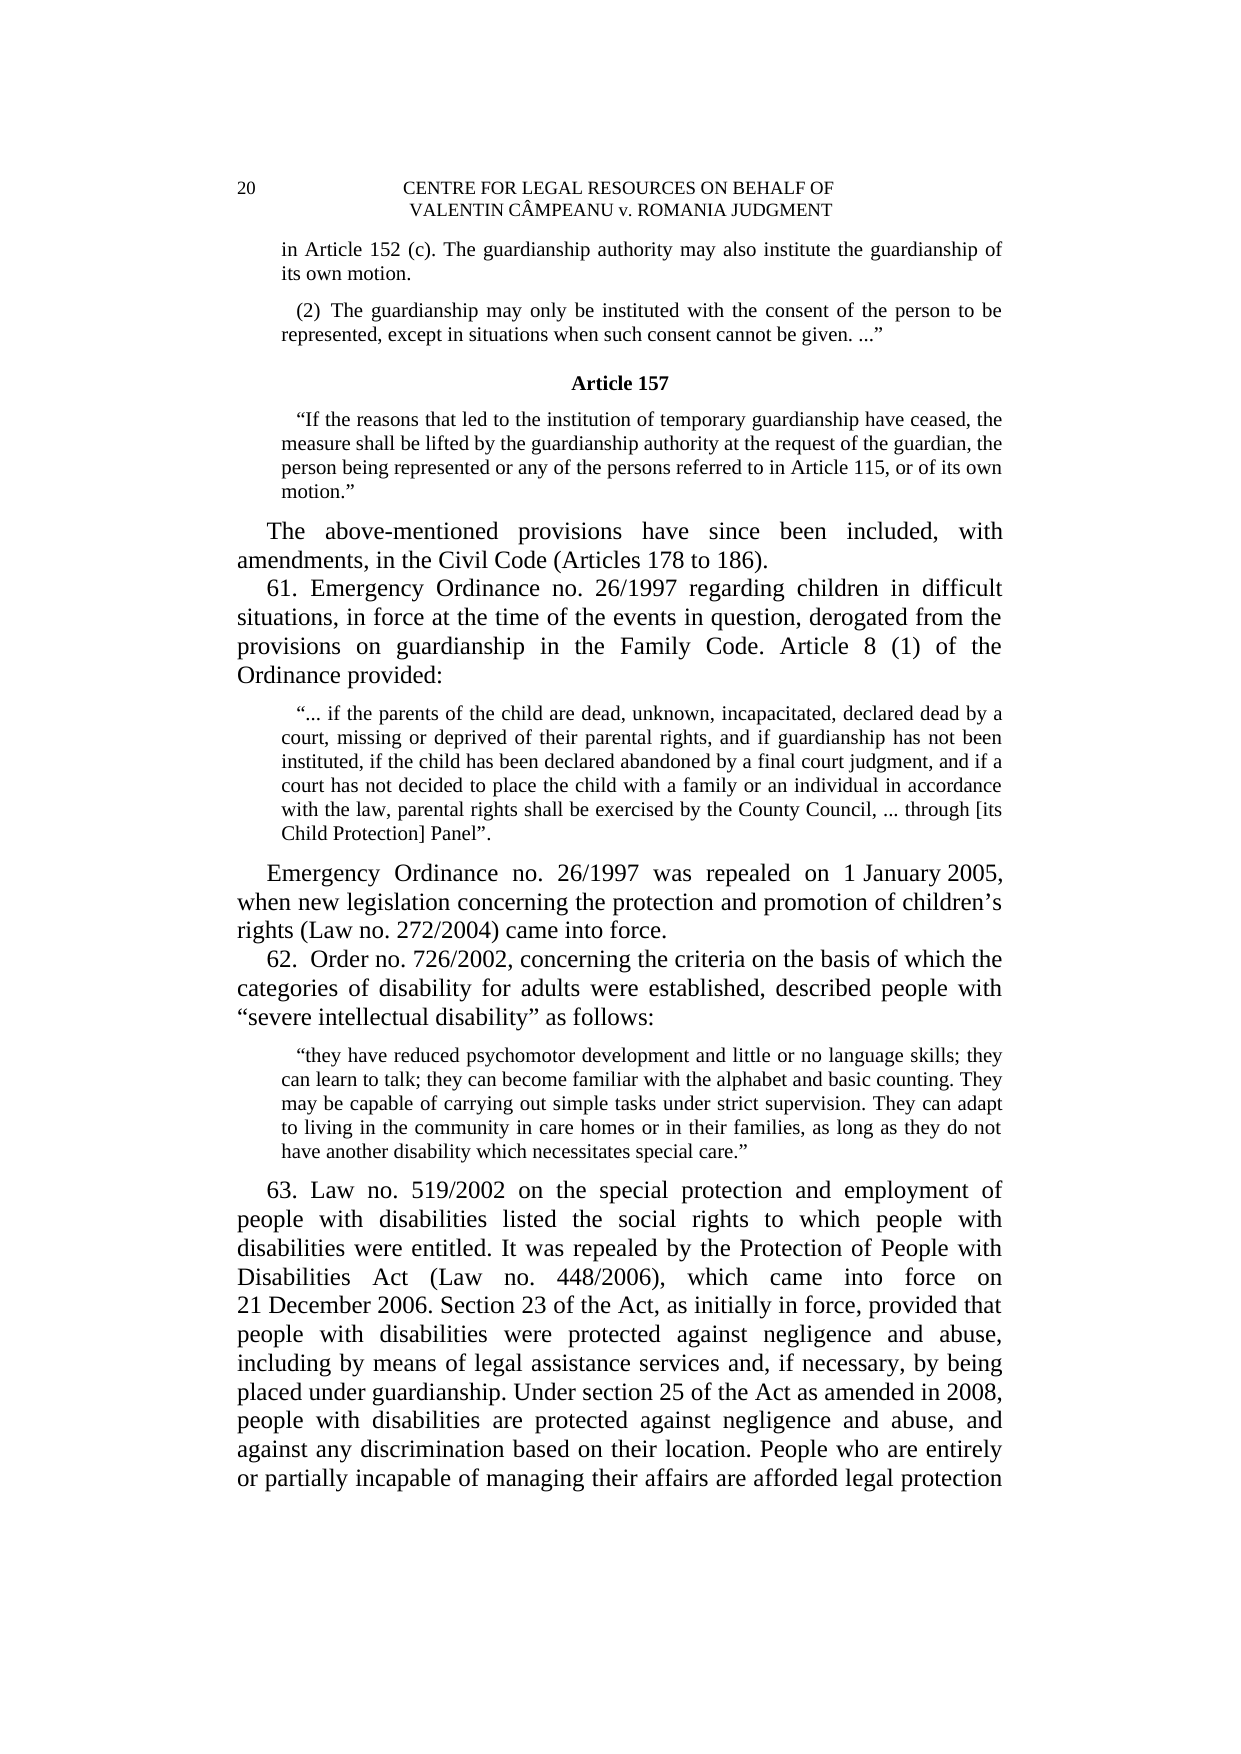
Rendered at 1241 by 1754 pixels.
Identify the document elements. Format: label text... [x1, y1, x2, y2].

text (2) The guardianship may only be instituted with the consent of the person to be represented, except in situations when such consent cannot be given. ...” [281, 297, 1003, 346]
title Article 157 [237, 371, 1003, 395]
text “If the reasons that led to the institution of temporary guardianship have ceased, the measure shall be lifted by the guardianship authority at the request of the guardian, the person being represented or any of the persons referred to in Article 115, or of its own motion.” [281, 407, 1003, 503]
text The above-mentioned provisions have since been included, with amendments, in the Civil Code (Articles 178 to 186). [237, 516, 1003, 573]
text “they have reduced psychomotor development and little or no language skills; they can learn to talk; they can become familiar with the alphabet and basic counting. They may be capable of carrying out simple tasks under strict supervision. They can adapt to living in the community in care homes or in their families, as long as they do not have another disability which necessitates special care.” [281, 1043, 1003, 1163]
text 62. Order no. 726/2002, concerning the criteria on the basis of which the categories of disability for adults were established, described people with “severe intellectual disability” as follows: [237, 944, 1003, 1030]
text 61. Emergency Ordinance no. 26/1997 regarding children in difficult situations, in force at the time of the events in question, derogated from the provisions on guardianship in the Family Code. Article 8 (1) of the Ordinance provided: [237, 573, 1003, 688]
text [281, 237, 1003, 285]
text “... if the parents of the child are dead, unknown, incapacitated, declared dead by a court, missing or deprived of their parental rights, and if guardianship has not been instituted, if the child has been declared abandoned by a final court judgment, and if a court has not decided to place the child with a family or an individual in accordance with the law, parental rights shall be exercised by the County Council, ... through [its Child Protection] Panel”. [281, 701, 1003, 845]
text Emergency Ordinance no. 26/1997 was repealed on 1 January 2005, when new legislation concerning the protection and promotion of children’s rights (Law no. 272/2004) came into force. [237, 858, 1003, 944]
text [237, 1176, 1003, 1492]
